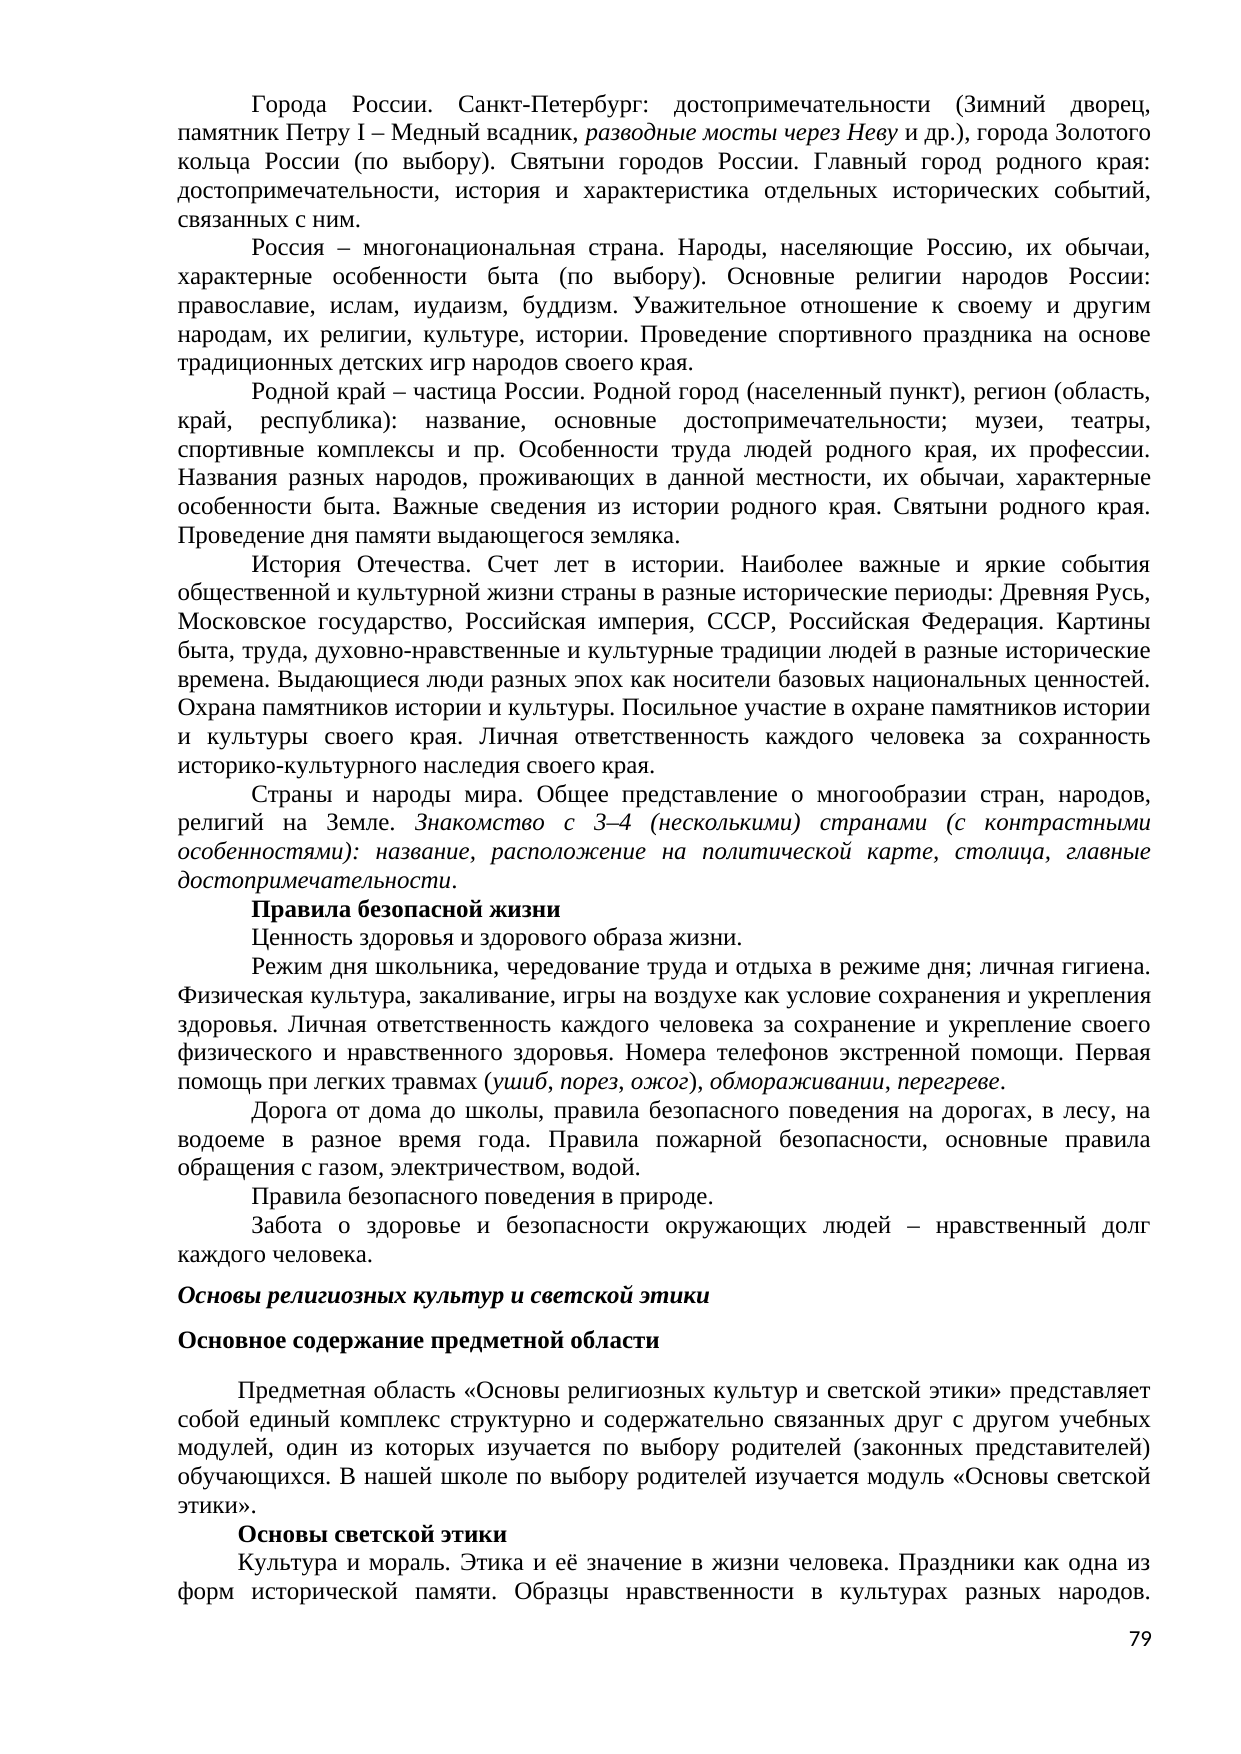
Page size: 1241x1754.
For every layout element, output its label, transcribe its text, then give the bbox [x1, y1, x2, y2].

text Страны и народы мира. Общее представление о многообразии стран, народов, религий на Земле. Знакомство с 3–4 (несколькими) странами (с контрастными особенностями): название, расположение на политической карте, столица, главные достопримечательности. [177, 779, 1152, 894]
text Режим дня школьника, чередование труда и отдыха в режиме дня; личная гигиена. Физическая культура, закаливание, игры на воздухе как условие сохранения и укрепления здоровья. Личная ответственность каждого человека за сохранение и укрепление своего физического и нравственного здоровья. Номера телефонов экстренной помощи. Первая помощь при легких травмах (ушиб, порез, ожог), обмораживании, перегреве. [177, 951, 1152, 1095]
text Правила безопасного поведения в природе. [177, 1181, 1152, 1210]
text Города России. Санкт-Петербург: достопримечательности (Зимний дворец, памятник Петру I – Медный всадник, разводные мосты через Неву и др.), города Золотого кольца России (по выбору). Святыни городов России. Главный город родного края: достопримечательности, история и характеристика отдельных исторических событий, связанных с ним. [177, 89, 1152, 232]
text Ценность здоровья и здорового образа жизни. [177, 922, 1152, 951]
text Забота о здоровье и безопасности окружающих людей – нравственный долг каждого человека. [177, 1210, 1152, 1267]
text Дорога от дома до школы, правила безопасного поведения на дорогах, в лесу, на водоеме в разное время года. Правила пожарной безопасности, основные правила обращения с газом, электричеством, водой. [177, 1095, 1152, 1181]
text Основы религиозных культур и светской этики [177, 1280, 1152, 1309]
text Родной край – частица России. Родной город (населенный пункт), регион (область, край, республика): название, основные достопримечательности; музеи, театры, спортивные комплексы и пр. Особенности труда людей родного края, их профессии. Названия разных народов, проживающих в данной местности, их обычаи, характерные особенности быта. Важные сведения из истории родного края. Святыни родного края. Проведение дня памяти выдающегося земляка. [177, 376, 1152, 549]
text Предметная область «Основы религиозных культур и светской этики» представляет собой единый комплекс структурно и содержательно связанных друг с другом учебных модулей, один из которых изучается по выбору родителей (законных представителей) обучающихся. В нашей школе по выбору родителей изучается модуль «Основы светской этики». [177, 1375, 1152, 1519]
text История Отечества. Счет лет в истории. Наиболее важные и яркие события общественной и культурной жизни страны в разные исторические периоды: Древняя Русь, Московское государство, Российская империя, СССР, Российская Федерация. Картины быта, труда, духовно-нравственные и культурные традиции людей в разные исторические времена. Выдающиеся люди разных эпох как носители базовых национальных ценностей. Охрана памятников истории и культуры. Посильное участие в охране памятников истории и культуры своего края. Личная ответственность каждого человека за сохранность историко-культурного наследия своего края. [177, 549, 1152, 779]
text Правила безопасной жизни [177, 894, 1152, 922]
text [177, 1547, 1152, 1605]
text Основное содержание предметной области [177, 1325, 1152, 1354]
text Россия – многонациональная страна. Народы, населяющие Россию, их обычаи, характерные особенности быта (по выбору). Основные религии народов России: православие, ислам, иудаизм, буддизм. Уважительное отношение к своему и другим народам, их религии, культуре, истории. Проведение спортивного праздника на основе традиционных детских игр народов своего края. [177, 232, 1152, 376]
text Основы светской этики [177, 1519, 1152, 1547]
